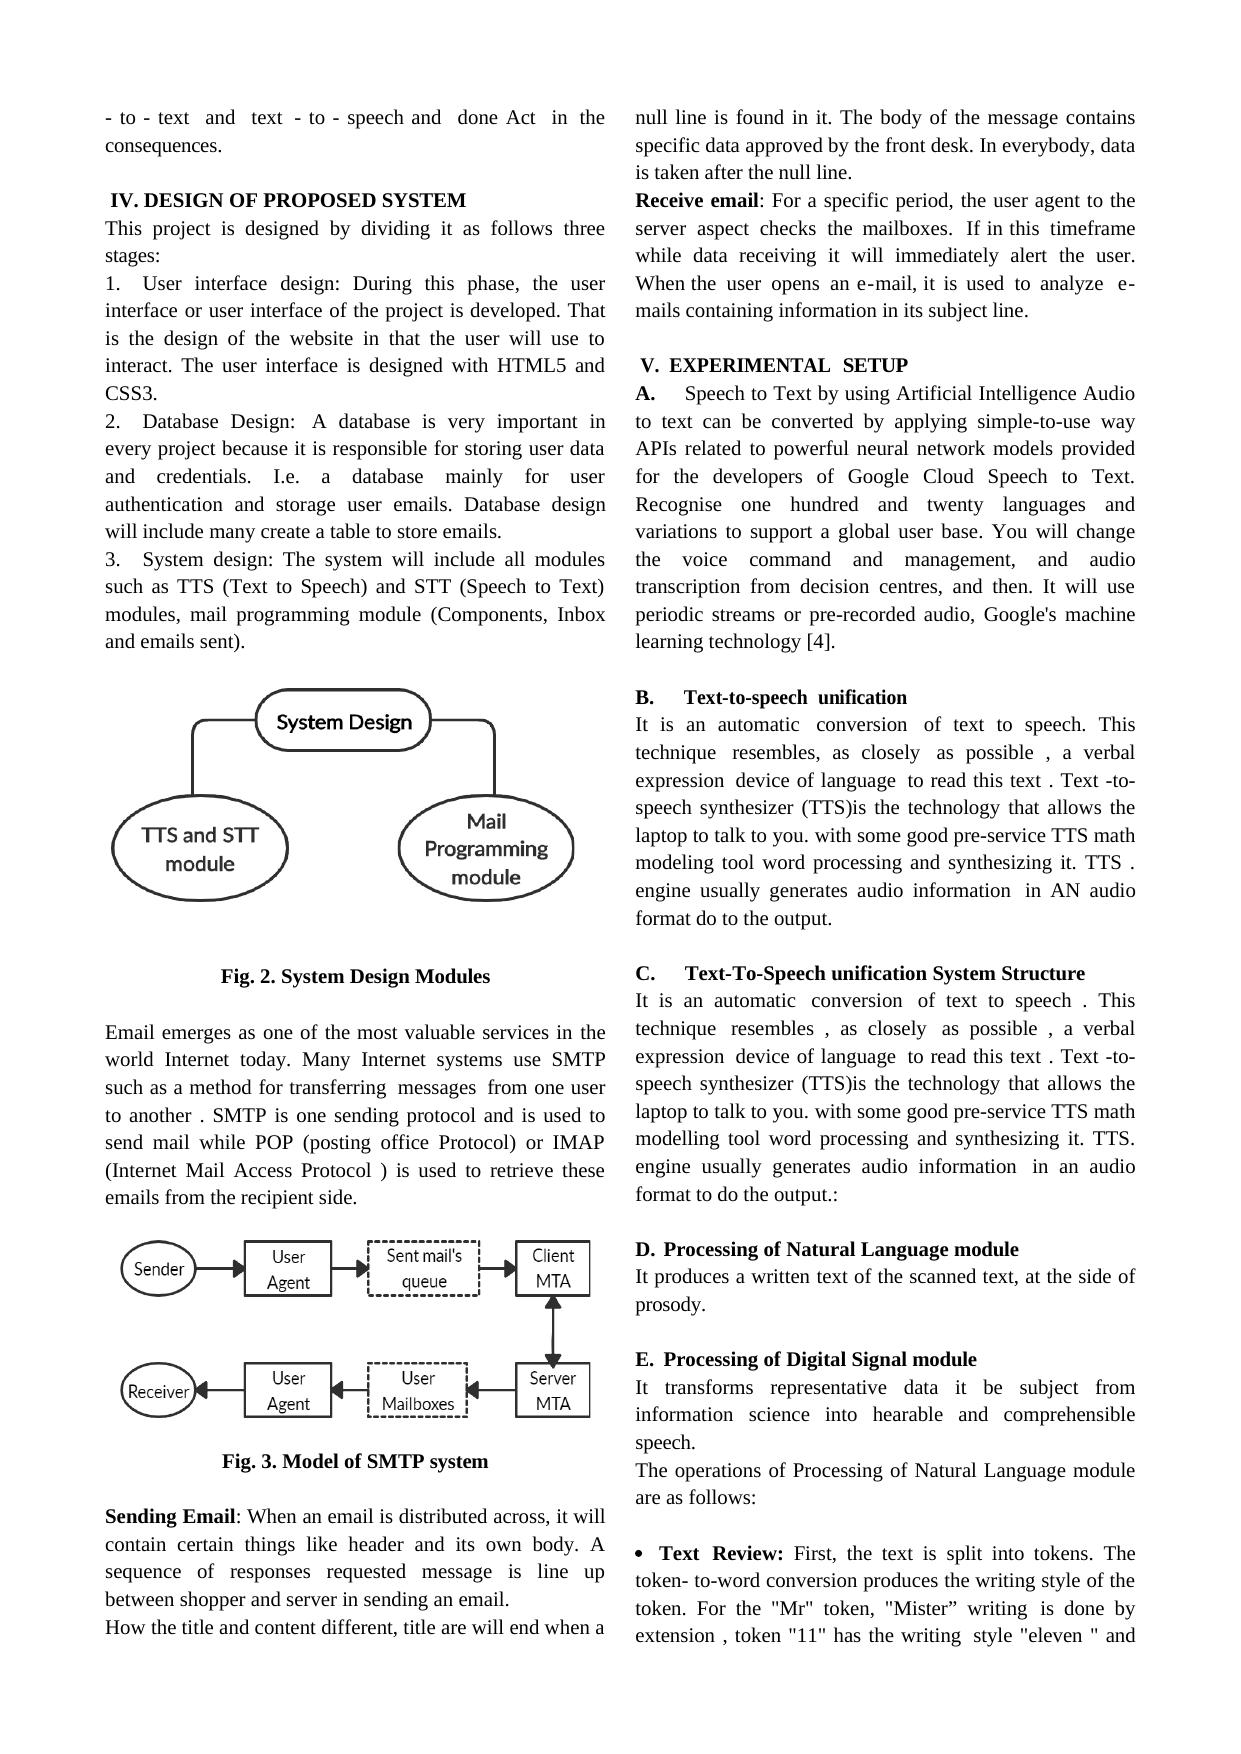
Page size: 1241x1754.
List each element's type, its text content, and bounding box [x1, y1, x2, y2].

subtitle IV. DESIGN OF PROPOSED SYSTEM [105, 188, 606, 212]
subtitle V. EXPERIMENTAL SETUP [635, 353, 1136, 377]
subtitle Processing of Natural Language module [635, 1237, 1136, 1261]
text - to - text and text - to - speech and done Act in the consequences. [105, 105, 606, 157]
text Receive email: For a specific period, the user agent to the server aspect checks the mailboxes. If in this timeframe while data receiving it will immediately alert the user. When the user opens an e-mail, it is used to analyze e-mails containing information in its subject line. [635, 188, 1136, 322]
text Email emerges as one of the most valuable services in the world Internet today. Many Internet systems use SMTP such as a method for transferring messages from one user to another . SMTP is one sending protocol and is used to send mail while POP (posting office Protocol) or IMAP (Internet Mail Access Protocol ) is used to retrieve these emails from the recipient side. [105, 1020, 606, 1209]
subtitle Text-to-speech unification [635, 685, 1136, 709]
text It produces a written text of the scanned text, at the side of prosody. [635, 1264, 1136, 1316]
picture [120, 1240, 591, 1418]
text It transforms representative data it be subject from information science into hearable and comprehensible speech. [635, 1375, 1136, 1454]
list User interface design: During this phase, the user interface or user interface of the project is developed. That is the design of the website in that the user will use to interact. The user interface is designed with HTML5 and CSS3. [105, 271, 606, 405]
subtitle Fig. 2. System Design Modules [105, 964, 606, 988]
list Database Design: A database is very important in every project because it is responsible for storing user data and credentials. I.e. a database mainly for user authentication and storage user emails. Database design will include many create a table to store emails. [105, 409, 606, 543]
picture [111, 688, 575, 902]
subtitle Fig. 3. Model of SMTP system [105, 1449, 606, 1473]
text The operations of Processing of Natural Language module are as follows: [635, 1458, 1136, 1509]
text Sending Email: When an email is distributed across, it will contain certain things like header and its own body. A sequence of responses requested message is line up between shopper and server in sending an email. [105, 1504, 606, 1611]
text This project is designed by dividing it as follows three stages: [105, 215, 606, 267]
subtitle Processing of Digital Signal module [635, 1347, 1136, 1371]
text How the title and content different, title are will end when a null line is found in it. The body of the message contains specific data approved by the front desk. In everybody, data is taken after the null line. [635, 105, 1136, 184]
text It is an automatic conversion of text to speech . This technique resembles , as closely as possible , a verbal expression device of language to read this text . Text -to- speech synthesizer (TTS)is the technology that allows the laptop to talk to you. with some good pre-service TTS math modelling tool word processing and synthesizing it. TTS. engine usually generates audio information in an audio format to do the output.: [635, 988, 1136, 1206]
subtitle Text-To-Speech unification System Structure [635, 961, 1136, 985]
list Speech to Text by using Artificial Intelligence Audio to text can be converted by applying simple-to-use way APIs related to powerful neural network models provided for the developers of Google Cloud Speech to Text. Recognise one hundred and twenty languages and variations to support a global user base. You will change the voice command and management, and audio transcription from decision centres, and then. It will use periodic streams or pre-recorded audio, Google's machine learning technology [4]. [635, 381, 1136, 653]
text It is an automatic conversion of text to speech. This technique resembles, as closely as possible , a verbal expression device of language to read this text . Text -to- speech synthesizer (TTS)is the technology that allows the laptop to talk to you. with some good pre-service TTS math modeling tool word processing and synthesizing it. TTS . engine usually generates audio information in AN audio format do to the output. [635, 712, 1136, 929]
list System design: The system will include all modules such as TTS (Text to Speech) and STT (Speech to Text) modules, mail programming module (Components, Inbox and emails sent). [105, 547, 606, 653]
